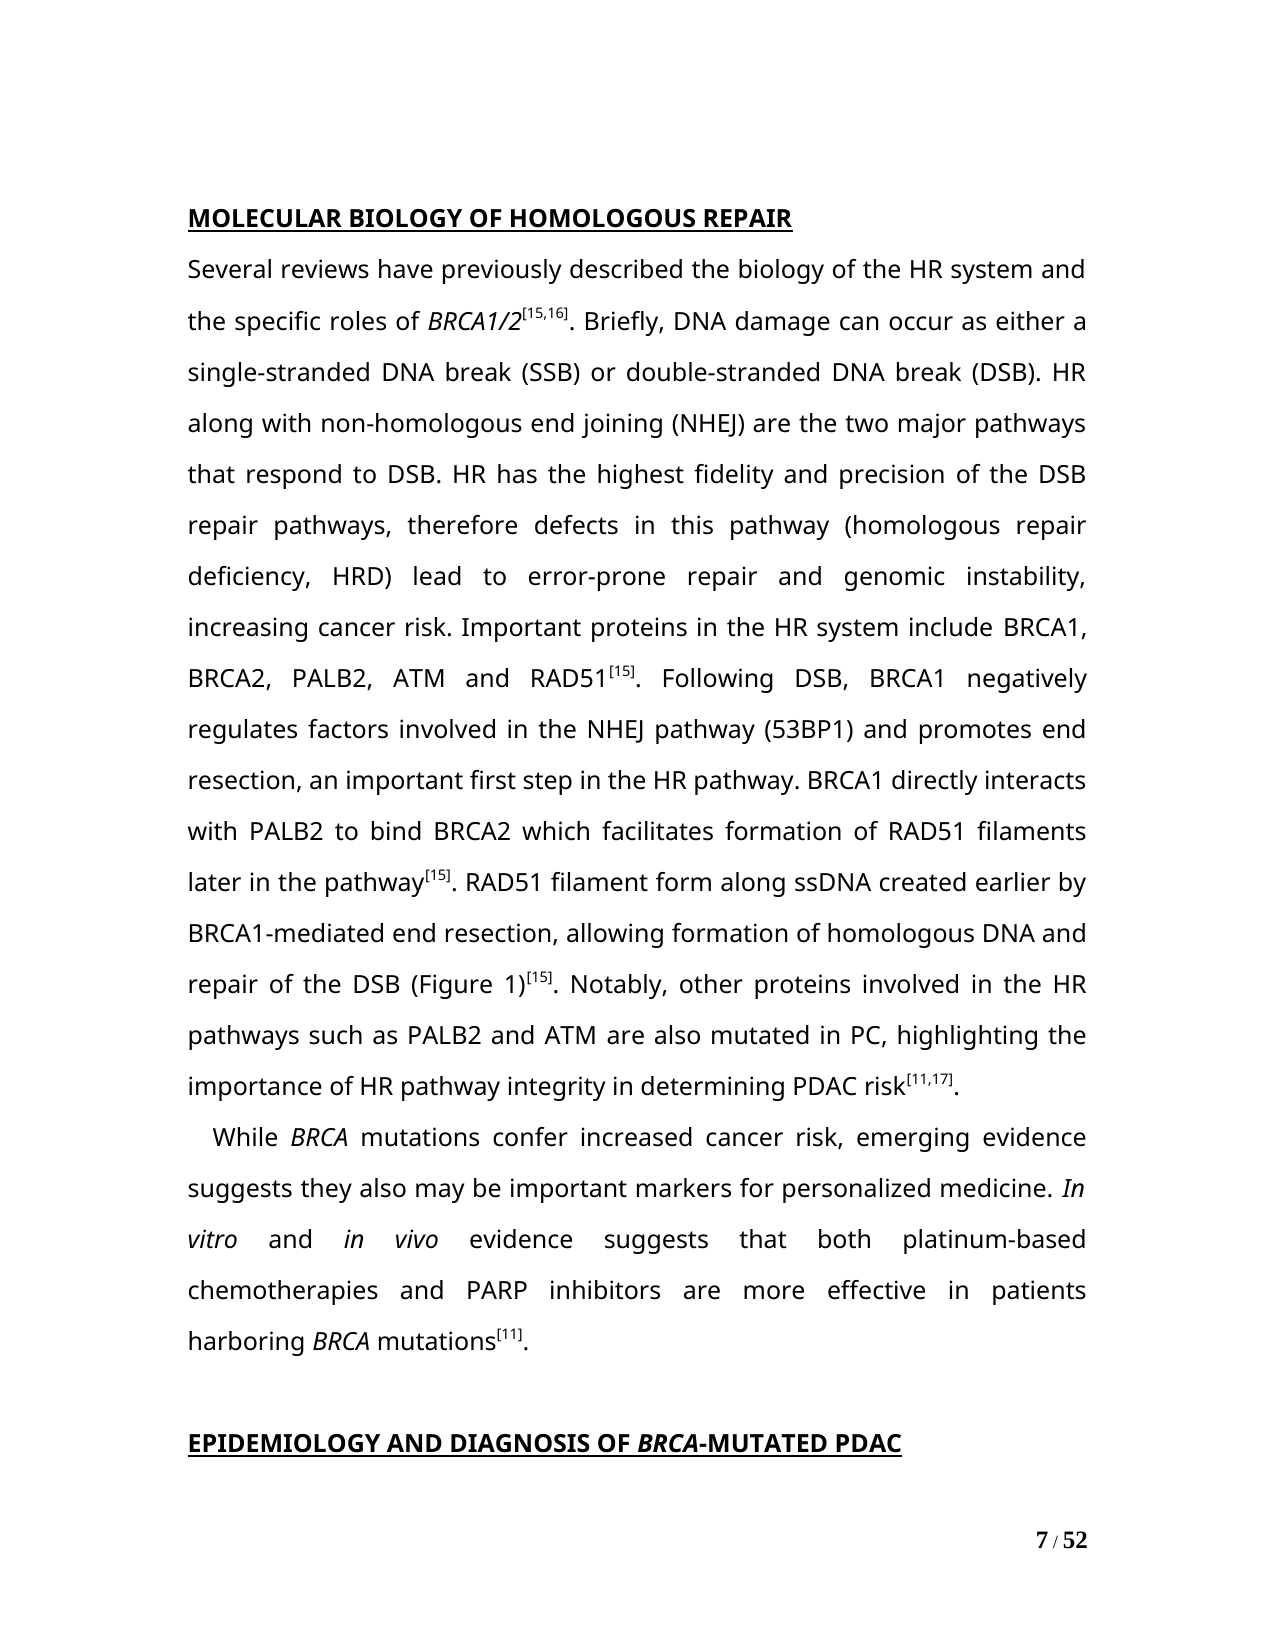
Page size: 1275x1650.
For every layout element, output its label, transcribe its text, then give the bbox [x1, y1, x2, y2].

text MOLECULAR BIOLOGY OF HOMOLOGOUS REPAIR [187, 201, 1087, 235]
text EPIDEMIOLOGY AND DIAGNOSIS OF BRCA-MUTATED PDAC [187, 1426, 1087, 1460]
text While BRCA mutations confer increased cancer risk, emerging evidence suggests they also may be important markers for personalized medicine. In vitro and in vivo evidence suggests that both platinum-based chemotherapies and PARP inhibitors are more effective in patients harboring BRCA mutations[11]. [187, 1120, 1087, 1358]
text Several reviews have previously described the biology of the HR system and the specific roles of BRCA1/2[15,16]. Briefly, DNA damage can occur as either a single-stranded DNA break (SSB) or double-stranded DNA break (DSB). HR along with non-homologous end joining (NHEJ) are the two major pathways that respond to DSB. HR has the highest fidelity and precision of the DSB repair pathways, therefore defects in this pathway (homologous repair deficiency, HRD) lead to error-prone repair and genomic instability, increasing cancer risk. Important proteins in the HR system include BRCA1, BRCA2, PALB2, ATM and RAD51[15]. Following DSB, BRCA1 negatively regulates factors involved in the NHEJ pathway (53BP1) and promotes end resection, an important first step in the HR pathway. BRCA1 directly interacts with PALB2 to bind BRCA2 which facilitates formation of RAD51 filaments later in the pathway[15]. RAD51 filament form along ssDNA created earlier by BRCA1-mediated end resection, allowing formation of homologous DNA and repair of the DSB (Figure 1)[15]. Notably, other proteins involved in the HR pathways such as PALB2 and ATM are also mutated in PC, highlighting the importance of HR pathway integrity in determining PDAC risk[11,17]. [187, 252, 1087, 1103]
